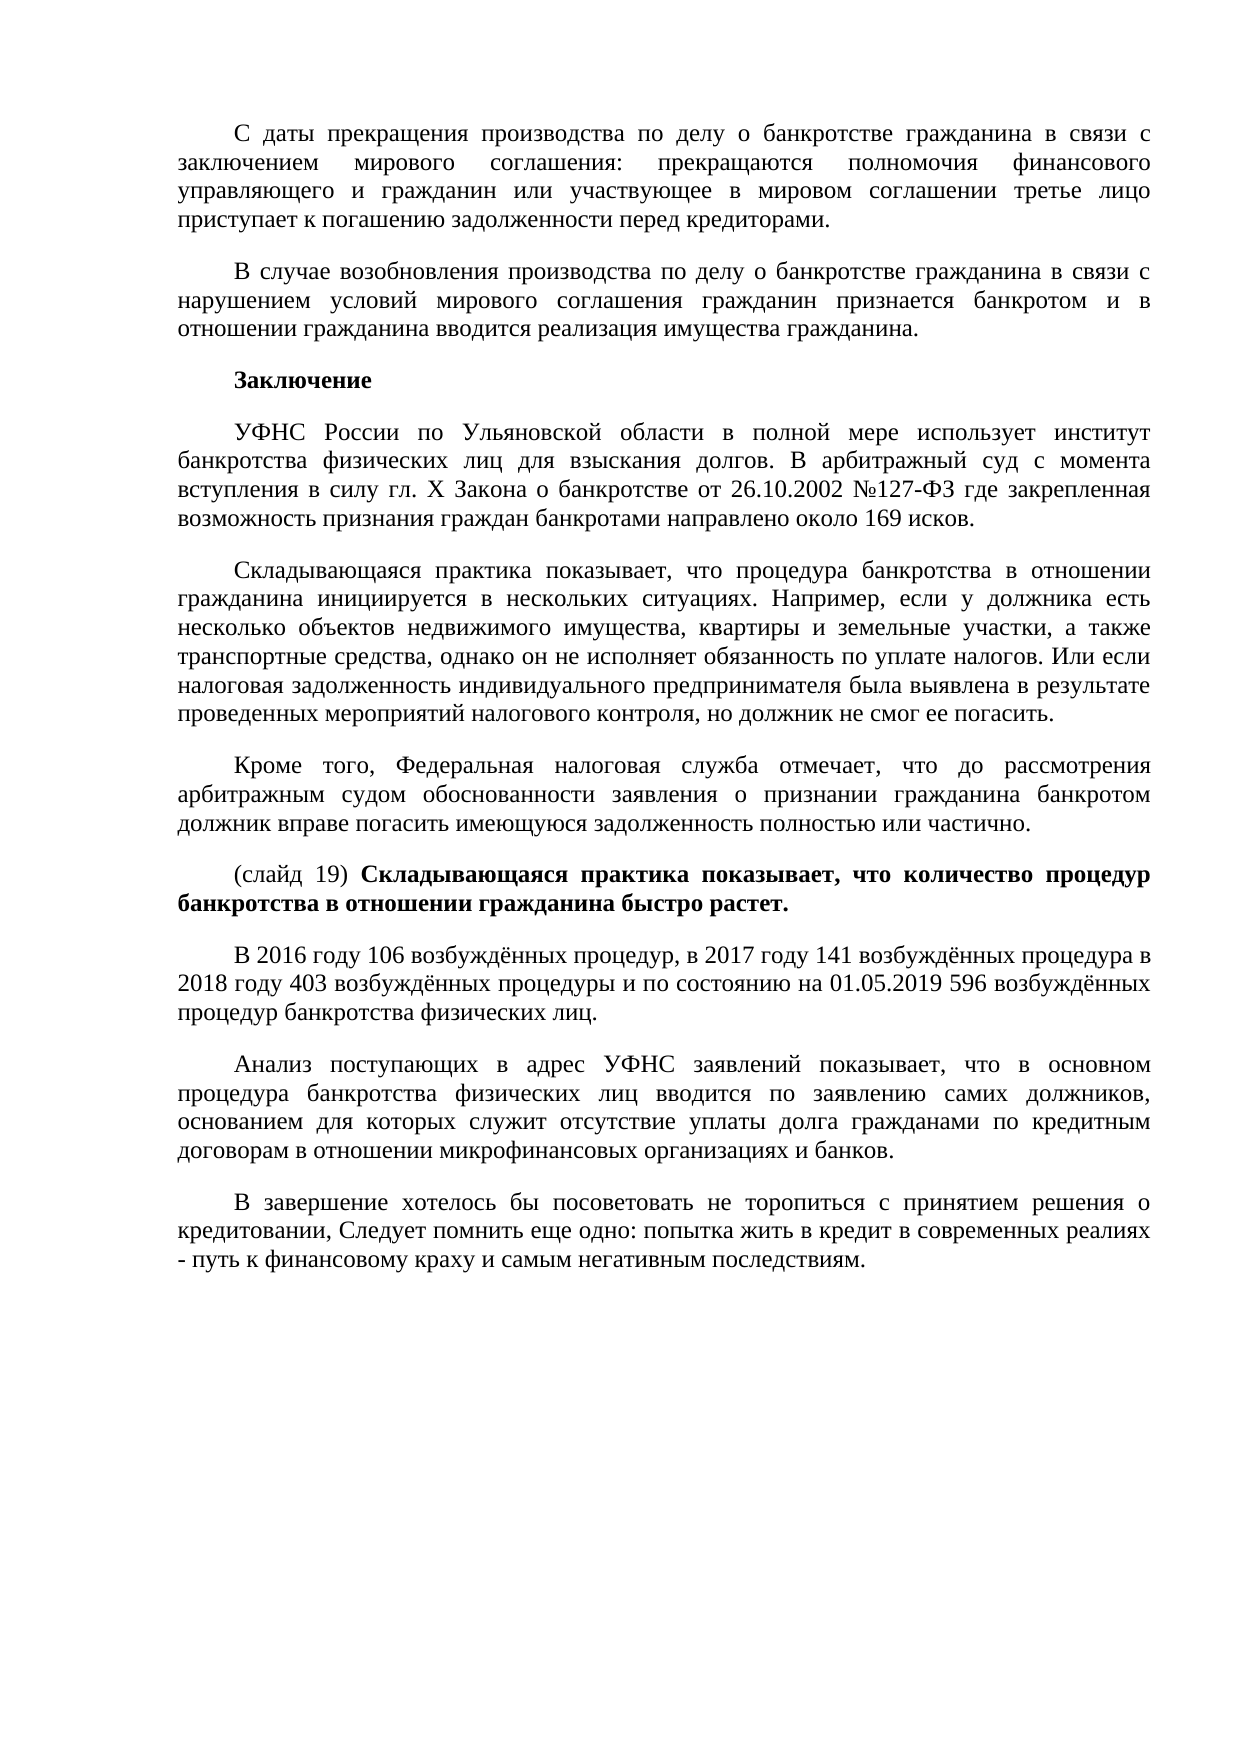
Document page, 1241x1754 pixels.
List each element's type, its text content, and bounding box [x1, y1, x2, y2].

text С даты прекращения производства по делу о банкротстве гражданина в связи с заключением мирового соглашения: прекращаются полномочия финансового управляющего и гражданин или участвующее в мировом соглашении третье лицо приступает к погашению задолженности перед кредиторами. [177, 118, 1152, 233]
text Заключение [177, 365, 1152, 394]
text В 2016 году 106 возбуждённых процедур, в 2017 году 141 возбуждённых процедура в 2018 году 403 возбуждённых процедуры и по состоянию на 01.05.2019 596 возбуждённых процедур банкротства физических лиц. [177, 940, 1152, 1026]
text Анализ поступающих в адрес УФНС заявлений показывает, что в основном процедура банкротства физических лиц вводится по заявлению самих должников, основанием для которых служит отсутствие уплаты долга гражданами по кредитным договорам в отношении микрофинансовых организациях и банков. [177, 1049, 1152, 1164]
text Кроме того, Федеральная налоговая служба отмечает, что до рассмотрения арбитражным судом обоснованности заявления о признании гражданина банкротом должник вправе погасить имеющуюся задолженность полностью или частично. [177, 750, 1152, 836]
text В завершение хотелось бы посоветовать не торопиться с принятием решения о кредитовании, Следует помнить еще одно: попытка жить в кредит в современных реалиях - путь к финансовому краху и самым негативным последствиям. [177, 1187, 1152, 1273]
text УФНС России по Ульяновской области в полной мере использует институт банкротства физических лиц для взыскания долгов. В арбитражный суд с момента вступления в силу гл. X Закона о банкротстве от 26.10.2002 №127-ФЗ где закрепленная возможность признания граждан банкротами направлено около 169 исков. [177, 417, 1152, 532]
text Складывающаяся практика показывает, что процедура банкротства в отношении гражданина инициируется в нескольких ситуациях. Например, если у должника есть несколько объектов недвижимого имущества, квартиры и земельные участки, а также транспортные средства, однако он не исполняет обязанность по уплате налогов. Или если налоговая задолженность индивидуального предпринимателя была выявлена в результате проведенных мероприятий налогового контроля, но должник не смог ее погасить. [177, 555, 1152, 727]
text (слайд 19) Складывающаяся практика показывает, что количество процедур банкротства в отношении гражданина быстро растет. [177, 859, 1152, 917]
text В случае возобновления производства по делу о банкротстве гражданина в связи с нарушением условий мирового соглашения гражданин признается банкротом и в отношении гражданина вводится реализация имущества гражданина. [177, 256, 1152, 342]
